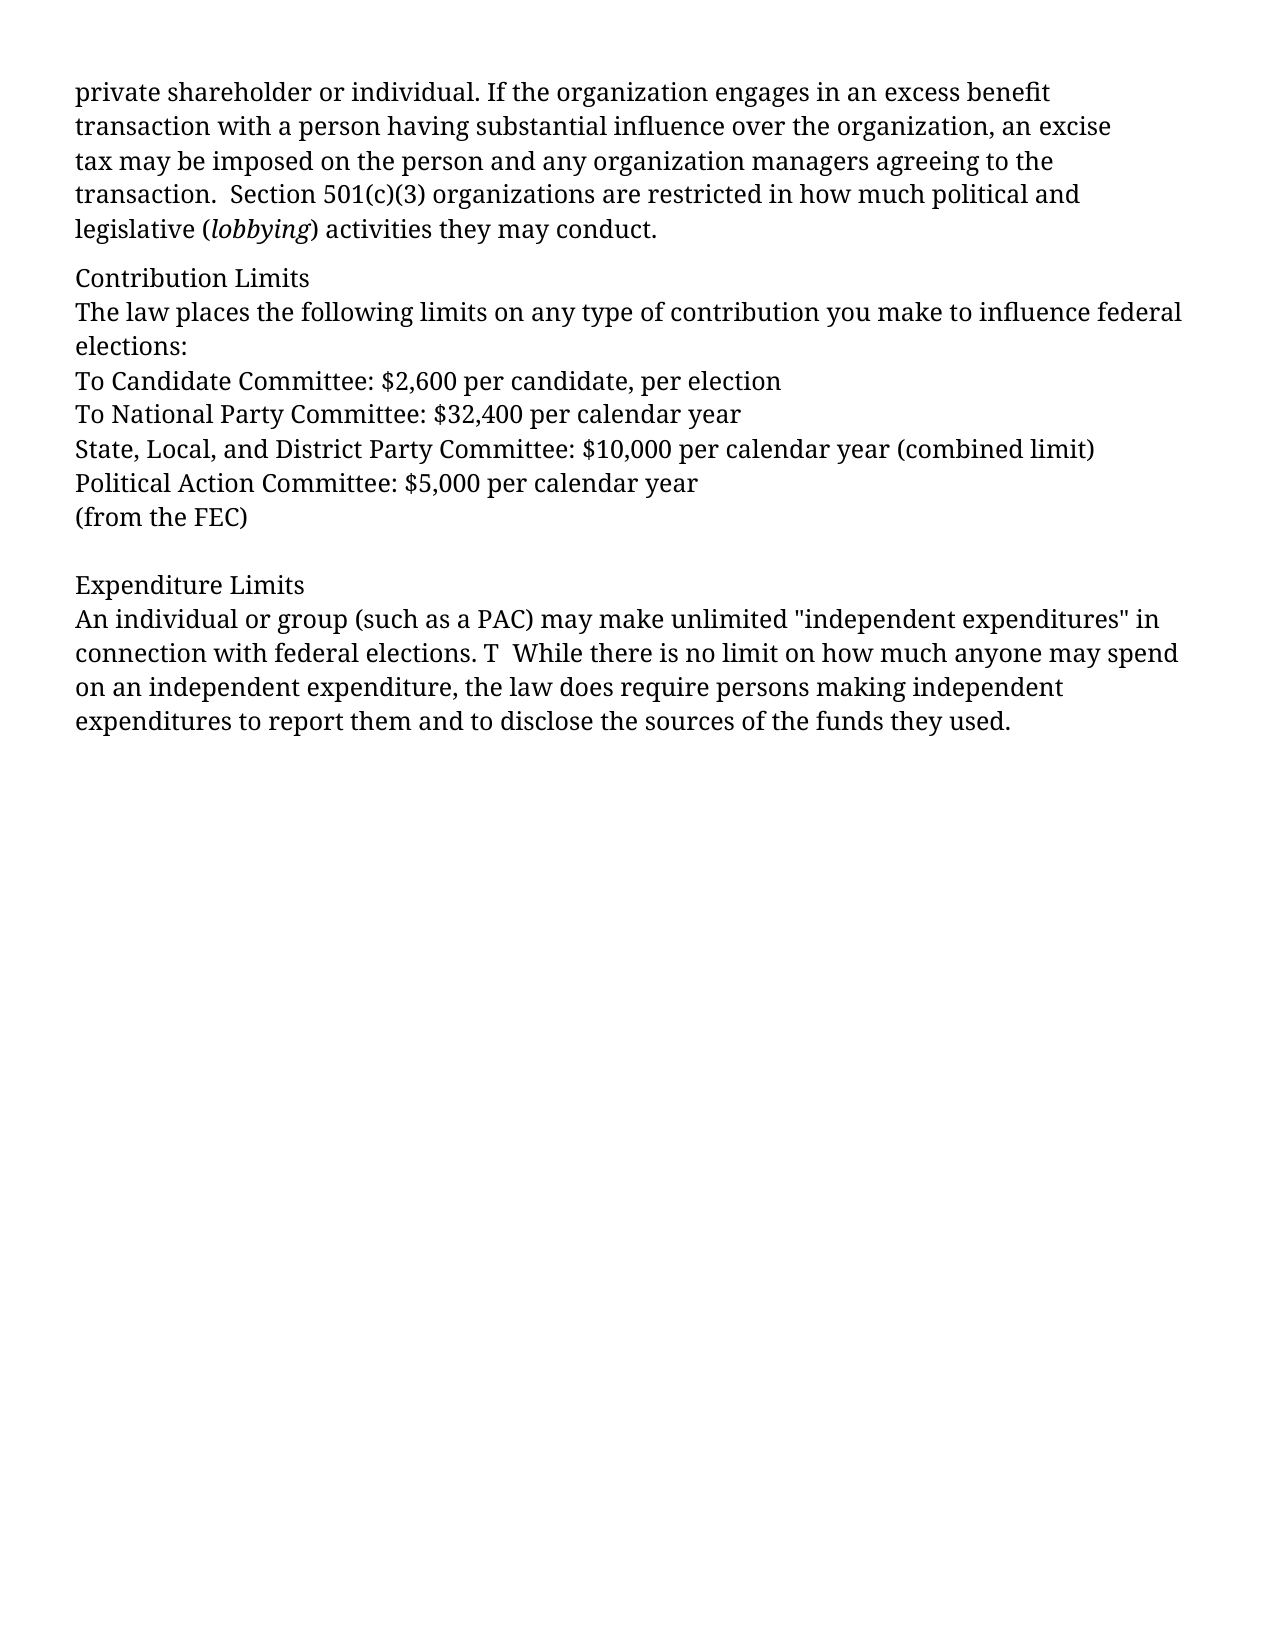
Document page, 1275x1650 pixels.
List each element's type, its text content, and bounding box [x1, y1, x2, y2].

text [75, 75, 1200, 245]
text Contribution Limits The law places the following limits on any type of contribution you make to influence federal elections: To Candidate Committee: $2,600 per candidate, per election To National Party Committee: $32,400 per calendar year State, Local, and District Party Committee: $10,000 per calendar year (combined limit) Political Action Committee: $5,000 per calendar year (from the FEC) Expenditure Limits An individual or group (such as a PAC) may make unlimited "independent expenditures" in connection with federal elections. T While there is no limit on how much anyone may spend on an independent expenditure, the law does require persons making independent expenditures to report them and to disclose the sources of the funds they used. [75, 261, 1200, 738]
